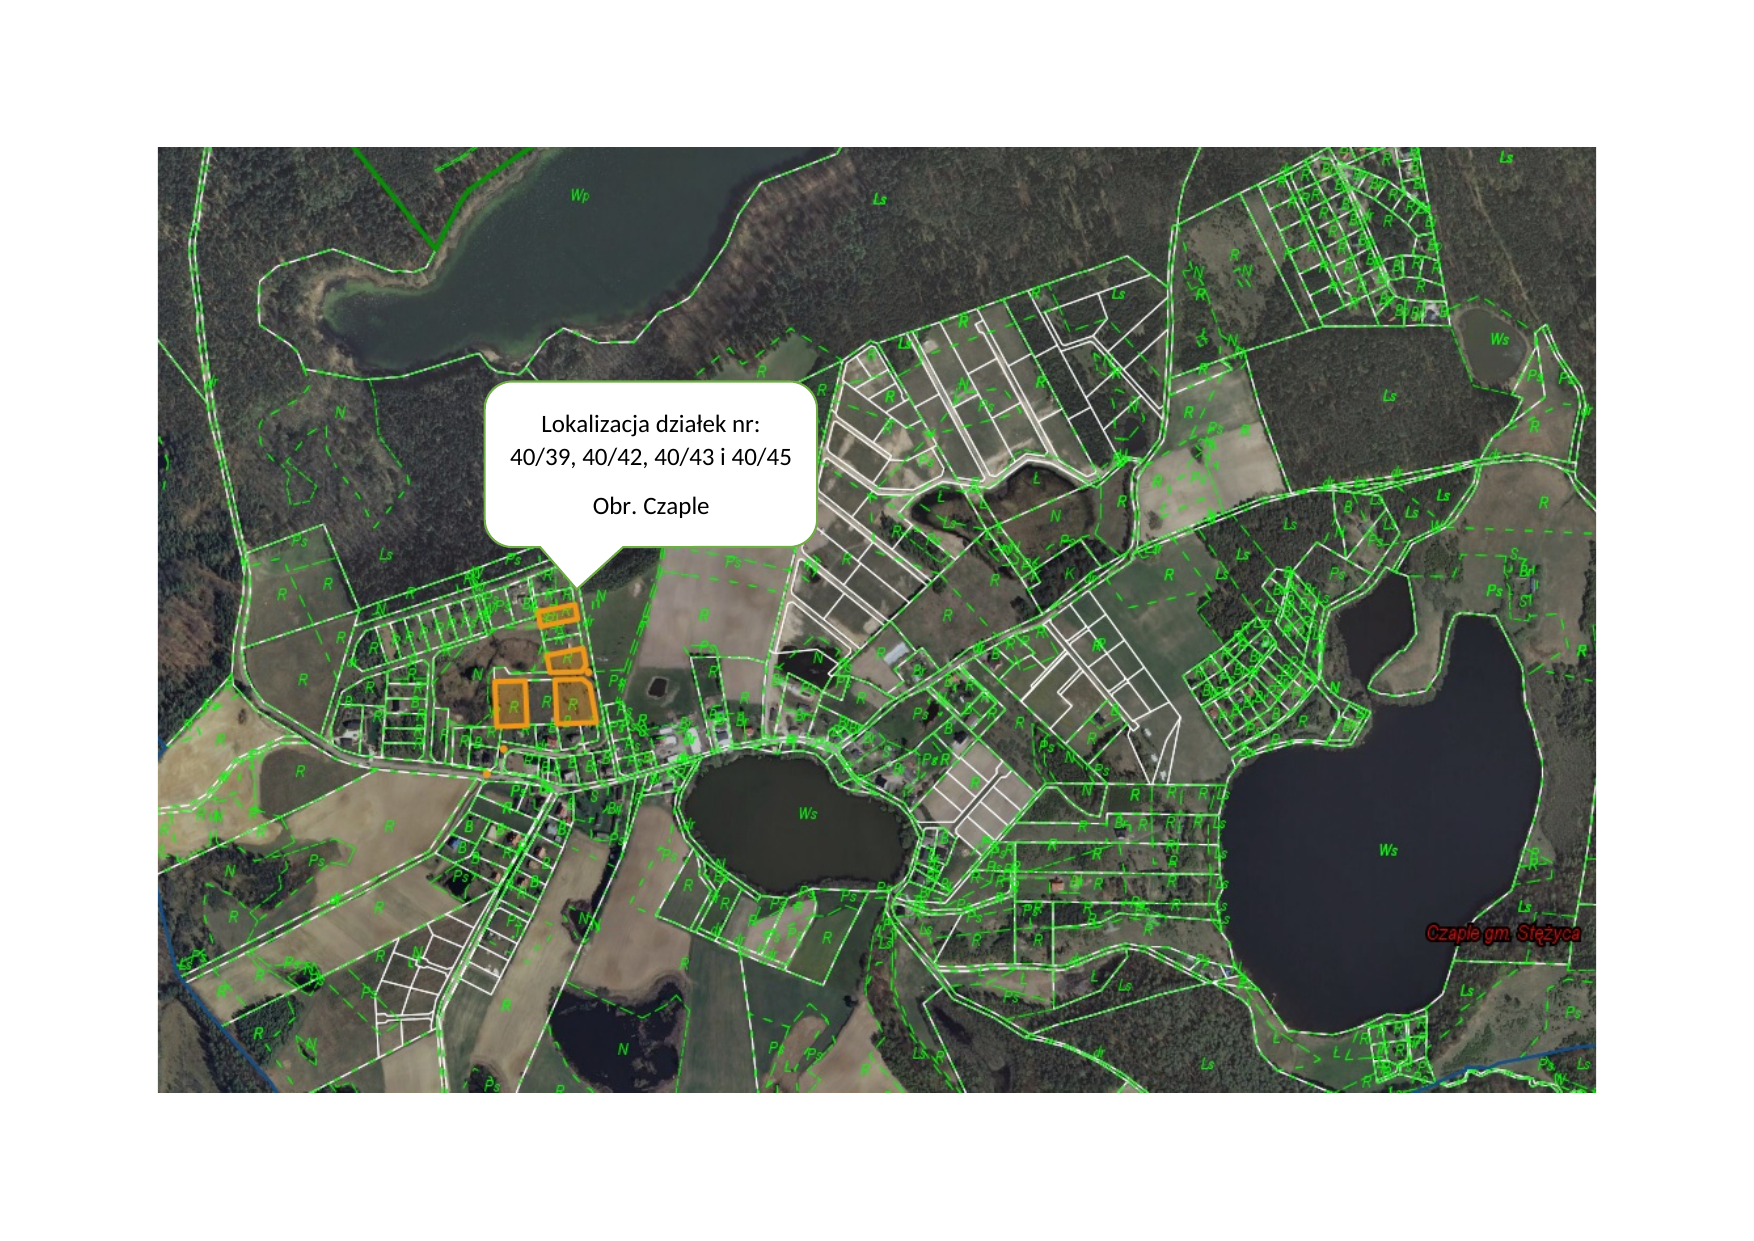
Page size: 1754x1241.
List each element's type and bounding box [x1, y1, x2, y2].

picture [157, 147, 1597, 1093]
